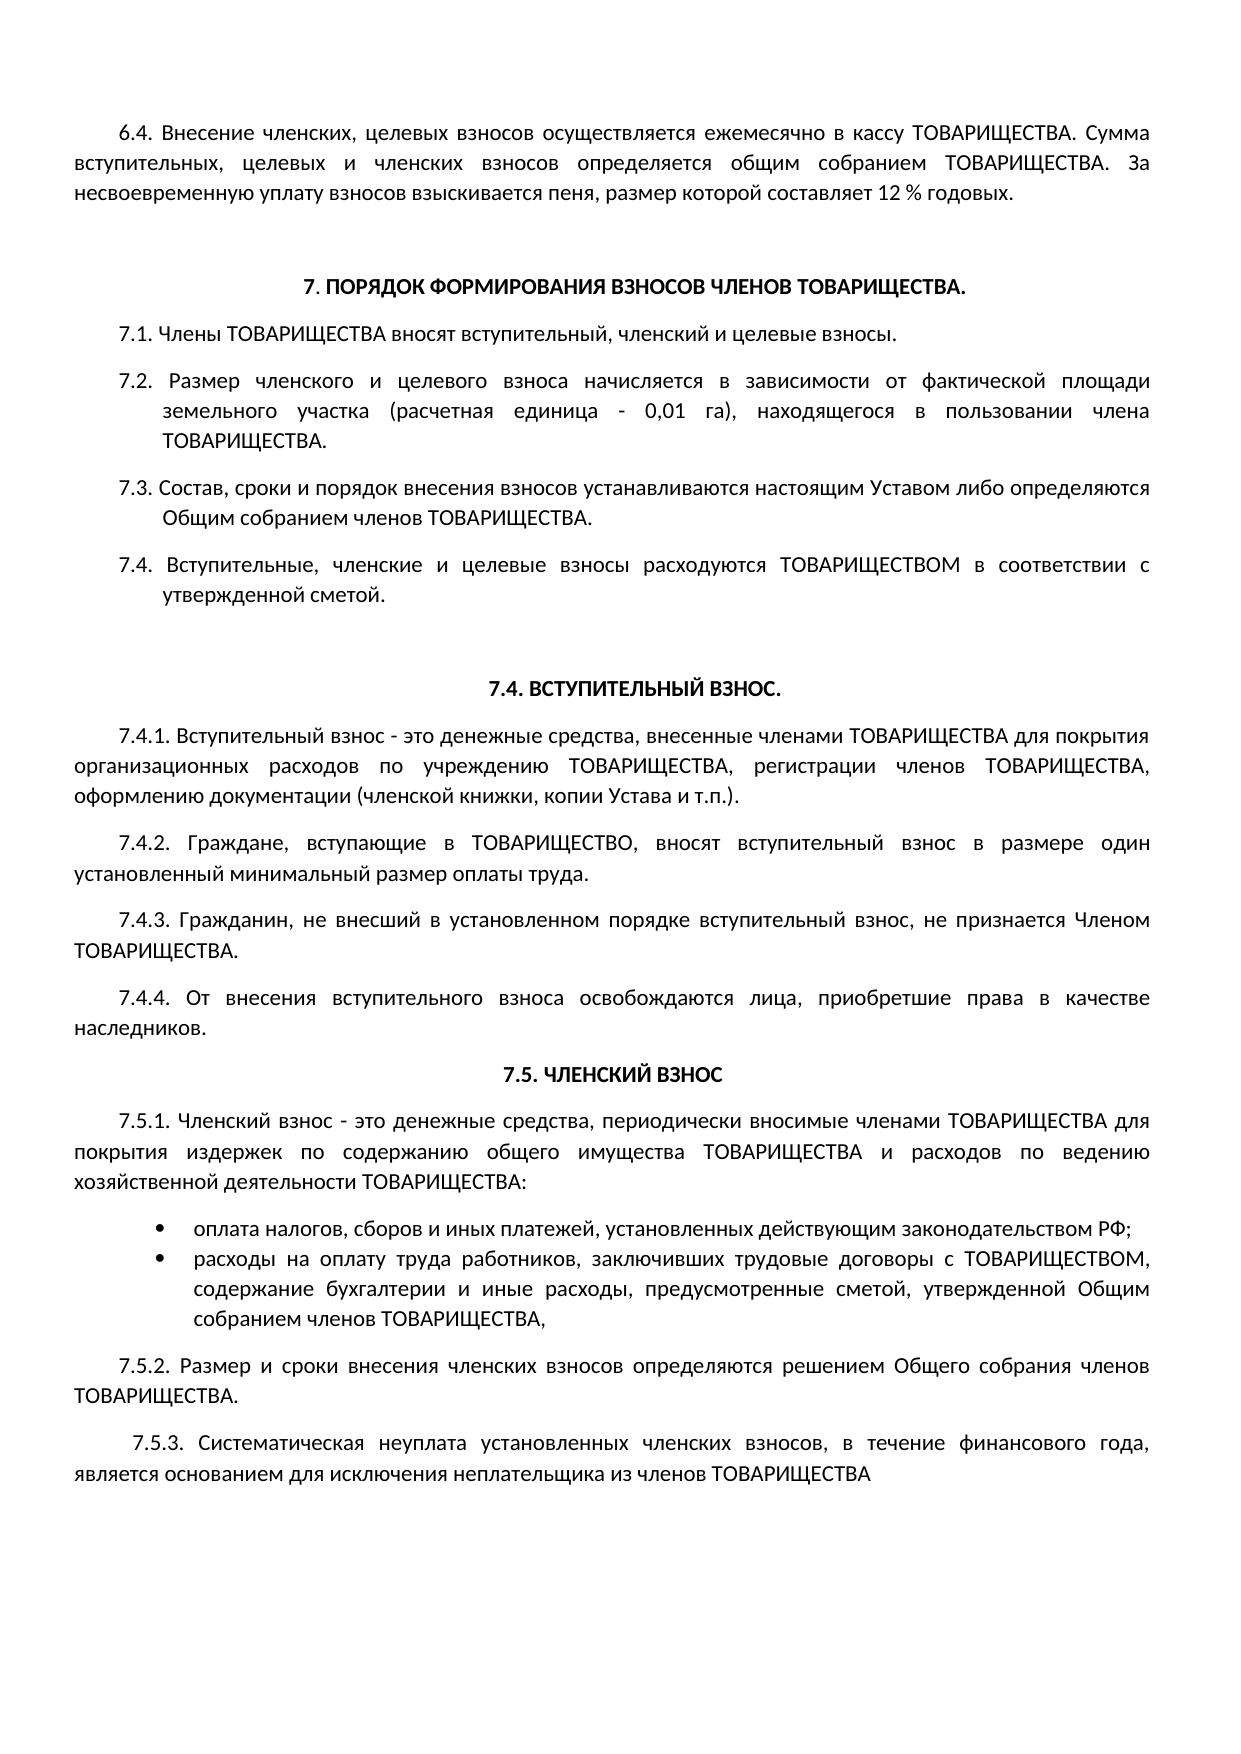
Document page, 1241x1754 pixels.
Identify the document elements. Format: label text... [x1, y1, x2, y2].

text 7.5.2. Размер и сроки внесения членских взносов определяются решением Общего собрания членов ТОВАРИЩЕСТВА. [74, 1351, 1152, 1410]
text 6.4. Внесение членских, целевых взносов осуществляется ежемесячно в кассу ТОВАРИЩЕСТВА. Сумма вступительных, целевых и членских взносов определяется общим собранием ТОВАРИЩЕСТВА. За несвоевременную уплату взносов взыскивается пеня, размер которой составляет 12 % годовых. [74, 118, 1152, 207]
text 7.4.1. Вступительный взнос - это денежные средства, внесенные членами ТОВАРИЩЕСТВА для покрытия организационных расходов по учреждению ТОВАРИЩЕСТВА, регистрации членов ТОВАРИЩЕСТВА, оформлению документации (членской книжки, копии Устава и т.п.). [74, 721, 1152, 810]
text 7.2. Размер членского и целевого взноса начисляется в зависимости от фактической площади земельного участка (расчетная единица - 0,01 га), находящегося в пользовании члена ТОВАРИЩЕСТВА. [118, 366, 1152, 454]
text 7.5.3. Систематическая неуплата установленных членских взносов, в течение финансового года, является основанием для исключения неплательщика из членов ТОВАРИЩЕСТВА [74, 1428, 1152, 1487]
text 7.4.2. Граждане, вступающие в ТОВАРИЩЕСТВО, вносят вступительный взнос в размере один установленный минимальный размер оплаты труда. [74, 828, 1152, 887]
text 7.4.3. Гражданин, не внесший в установленном порядке вступительный взнос, не признается Членом ТОВАРИЩЕСТВА. [74, 906, 1152, 964]
list расходы на оплату труда работников, заключивших трудовые договоры с ТОВАРИЩЕСТВОМ, содержание бухгалтерии и иные расходы, предусмотренные сметой, утвержденной Общим собранием членов ТОВАРИЩЕСТВА, [156, 1244, 1152, 1333]
text 7.3. Состав, сроки и порядок внесения взносов устанавливаются настоящим Уставом либо определяются Общим собранием членов ТОВАРИЩЕСТВА. [118, 473, 1152, 532]
list оплата налогов, сборов и иных платежей, установленных действующим законодательством РФ; [156, 1214, 1152, 1242]
text 7.4. Вступительные, членские и целевые взносы расходуются ТОВАРИЩЕСТВОМ в соответствии с утвержденной сметой. [118, 550, 1152, 609]
text 7.4. ВСТУПИТЕЛЬНЫЙ ВЗНОС. [74, 674, 1152, 702]
text 7.5. ЧЛЕНСКИЙ ВЗНОС [74, 1060, 1152, 1088]
text 7.4.4. От внесения вступительного взноса освобождаются лица, приобретшие права в качестве наследников. [74, 983, 1152, 1041]
text 7.1. Члены ТОВАРИЩЕСТВА вносят вступительный, членский и целевые взносы. [74, 319, 1152, 347]
text 7.5.1. Членский взнос - это денежные средства, периодически вносимые членами ТОВАРИЩЕСТВА для покрытия издержек по содержанию общего имущества ТОВАРИЩЕСТВА и расходов по ведению хозяйственной деятельности ТОВАРИЩЕСТВА: [74, 1107, 1152, 1195]
text 7. ПОРЯДОК ФОРМИРОВАНИЯ ВЗНОСОВ ЧЛЕНОВ ТОВАРИЩЕСТВА. [74, 272, 1152, 300]
